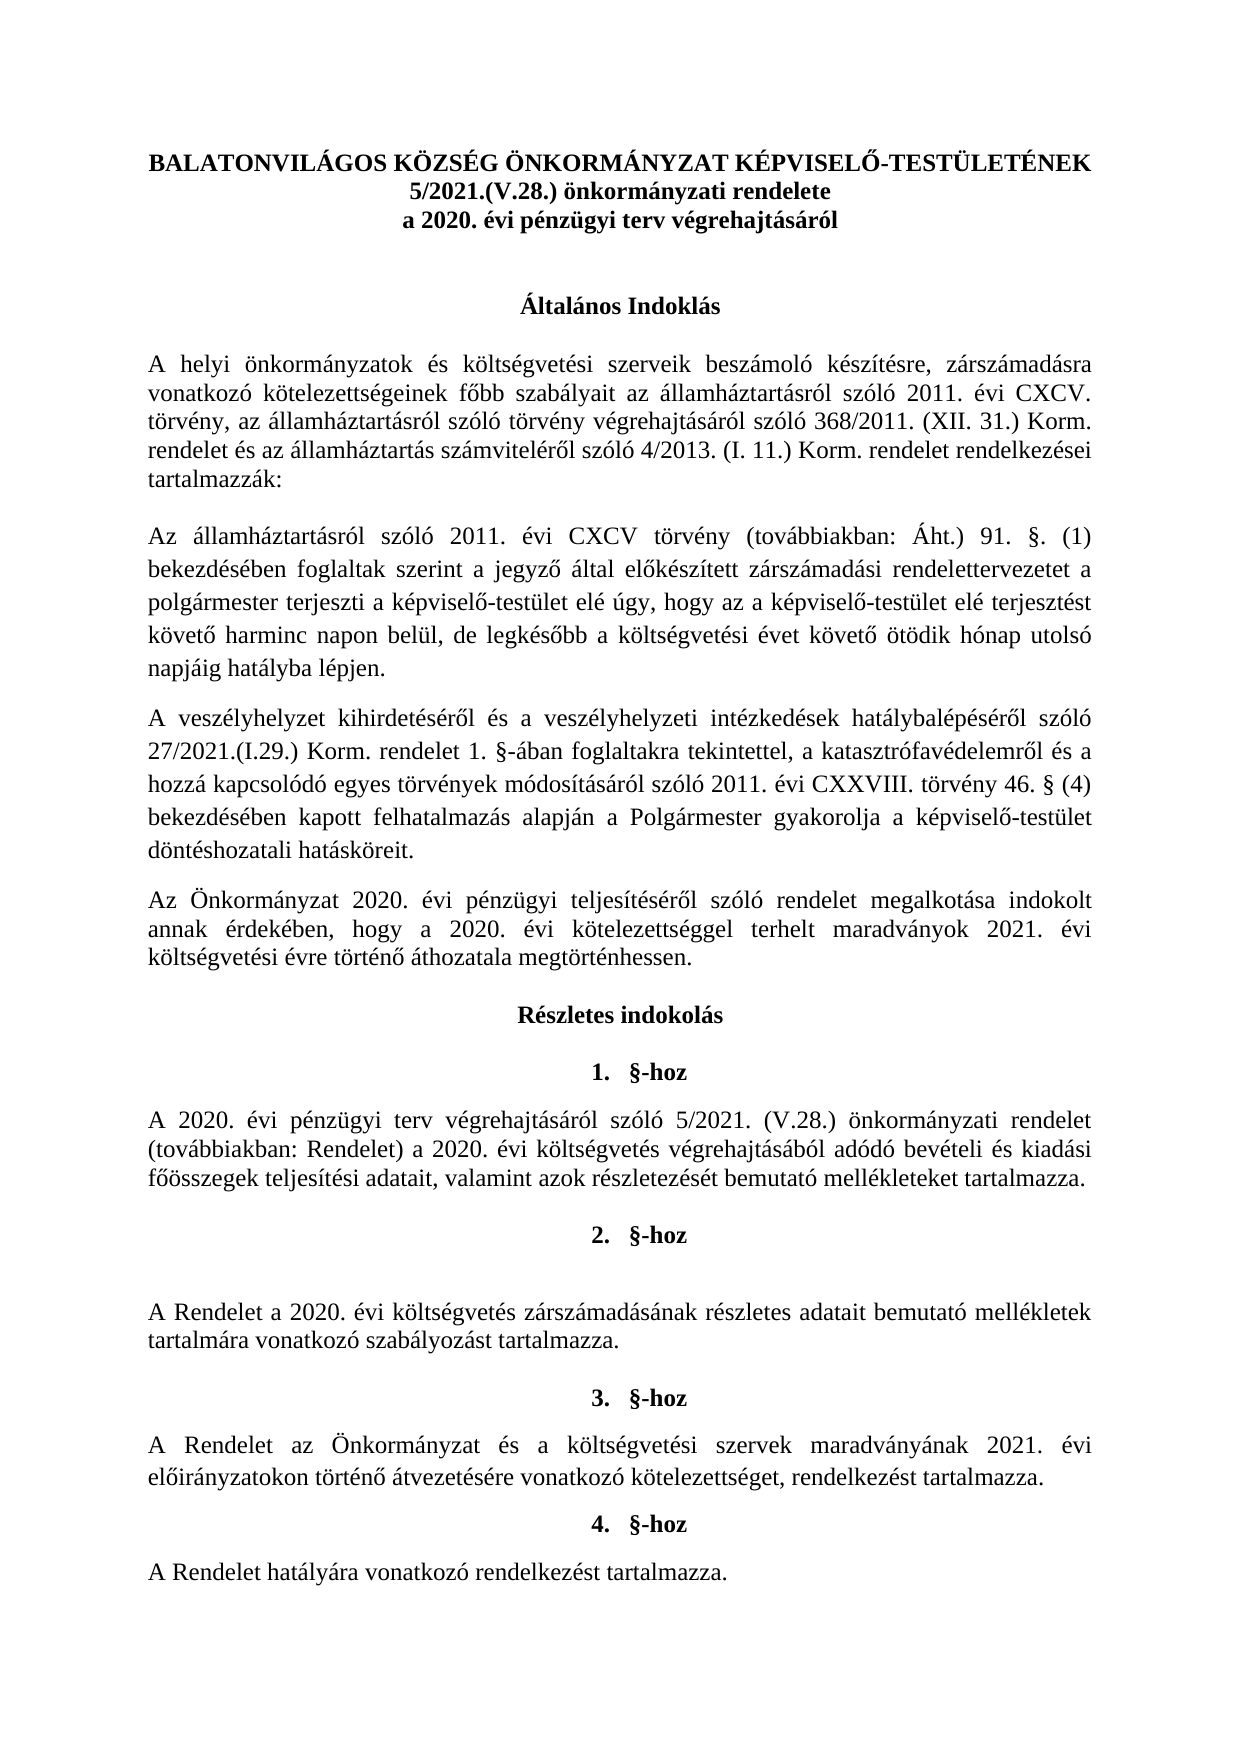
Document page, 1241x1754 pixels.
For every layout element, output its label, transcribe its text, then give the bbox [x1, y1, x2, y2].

list §-hoz [185, 1383, 1093, 1412]
text A Rendelet a 2020. évi költségvetés zárszámadásának részletes adatait bemutató mellékletek tartalmára vonatkozó szabályozást tartalmazza. [148, 1297, 1093, 1354]
text A veszélyhelyzet kihirdetéséről és a veszélyhelyzeti intézkedések hatálybalépéséről szóló 27/2021.(I.29.) Korm. rendelet 1. §-ában foglaltakra tekintettel, a katasztrófavédelemről és a hozzá kapcsolódó egyes törvények módosításáról szóló 2011. évi CXXVIII. törvény 46. § (4) bekezdésében kapott felhatalmazás alapján a Polgármester gyakorolja a képviselő-testület döntéshozatali hatásköreit. [148, 703, 1093, 864]
list §-hoz [185, 1220, 1093, 1249]
text 5/2021.(V.28.) önkormányzati rendelete [148, 176, 1093, 205]
text A Rendelet hatályára vonatkozó rendelkezést tartalmazza. [148, 1557, 1093, 1586]
text Az államháztartásról szóló 2011. évi CXCV törvény (továbbiakban: Áht.) 91. §. (1) bekezdésében foglaltak szerint a jegyző által előkészített zárszámadási rendelettervezetet a polgármester terjeszti a képviselő-testület elé úgy, hogy az a képviselő-testület elé terjesztést követő harminc napon belül, de legkésőbb a költségvetési évet követő ötödik hónap utolsó napjáig hatályba lépjen. [148, 521, 1093, 682]
text BALATONVILÁGOS KÖZSÉG ÖNKORMÁNYZAT KÉPVISELŐ-TESTÜLETÉNEK [148, 148, 1093, 176]
text A 2020. évi pénzügyi terv végrehajtásáról szóló 5/2021. (V.28.) önkormányzati rendelet (továbbiakban: Rendelet) a 2020. évi költségvetés végrehajtásából adódó bevételi és kiadási főösszegek teljesítési adatait, valamint azok részletezését bemutató mellékleteket tartalmazza. [148, 1105, 1093, 1191]
text Részletes indokolás [148, 1000, 1093, 1029]
list §-hoz [185, 1057, 1093, 1086]
text A helyi önkormányzatok és költségvetési szerveik beszámoló készítésre, zárszámadásra vonatkozó kötelezettségeinek főbb szabályait az államháztartásról szóló 2011. évi CXCV. törvény, az államháztartásról szóló törvény végrehajtásáról szóló 368/2011. (XII. 31.) Korm. rendelet és az államháztartás számviteléről szóló 4/2013. (I. 11.) Korm. rendelet rendelkezései tartalmazzák: [148, 349, 1093, 493]
text A Rendelet az Önkormányzat és a költségvetési szervek maradványának 2021. évi előirányzatokon történő átvezetésére vonatkozó kötelezettséget, rendelkezést tartalmazza. [148, 1431, 1093, 1490]
text a 2020. évi pénzügyi terv végrehajtásáról [148, 205, 1093, 234]
text Általános Indoklás [148, 291, 1093, 320]
text Az Önkormányzat 2020. évi pénzügyi teljesítéséről szóló rendelet megalkotása indokolt annak érdekében, hogy a 2020. évi kötelezettséggel terhelt maradványok 2021. évi költségvetési évre történő áthozatala megtörténhessen. [148, 885, 1093, 971]
list §-hoz [185, 1509, 1093, 1538]
